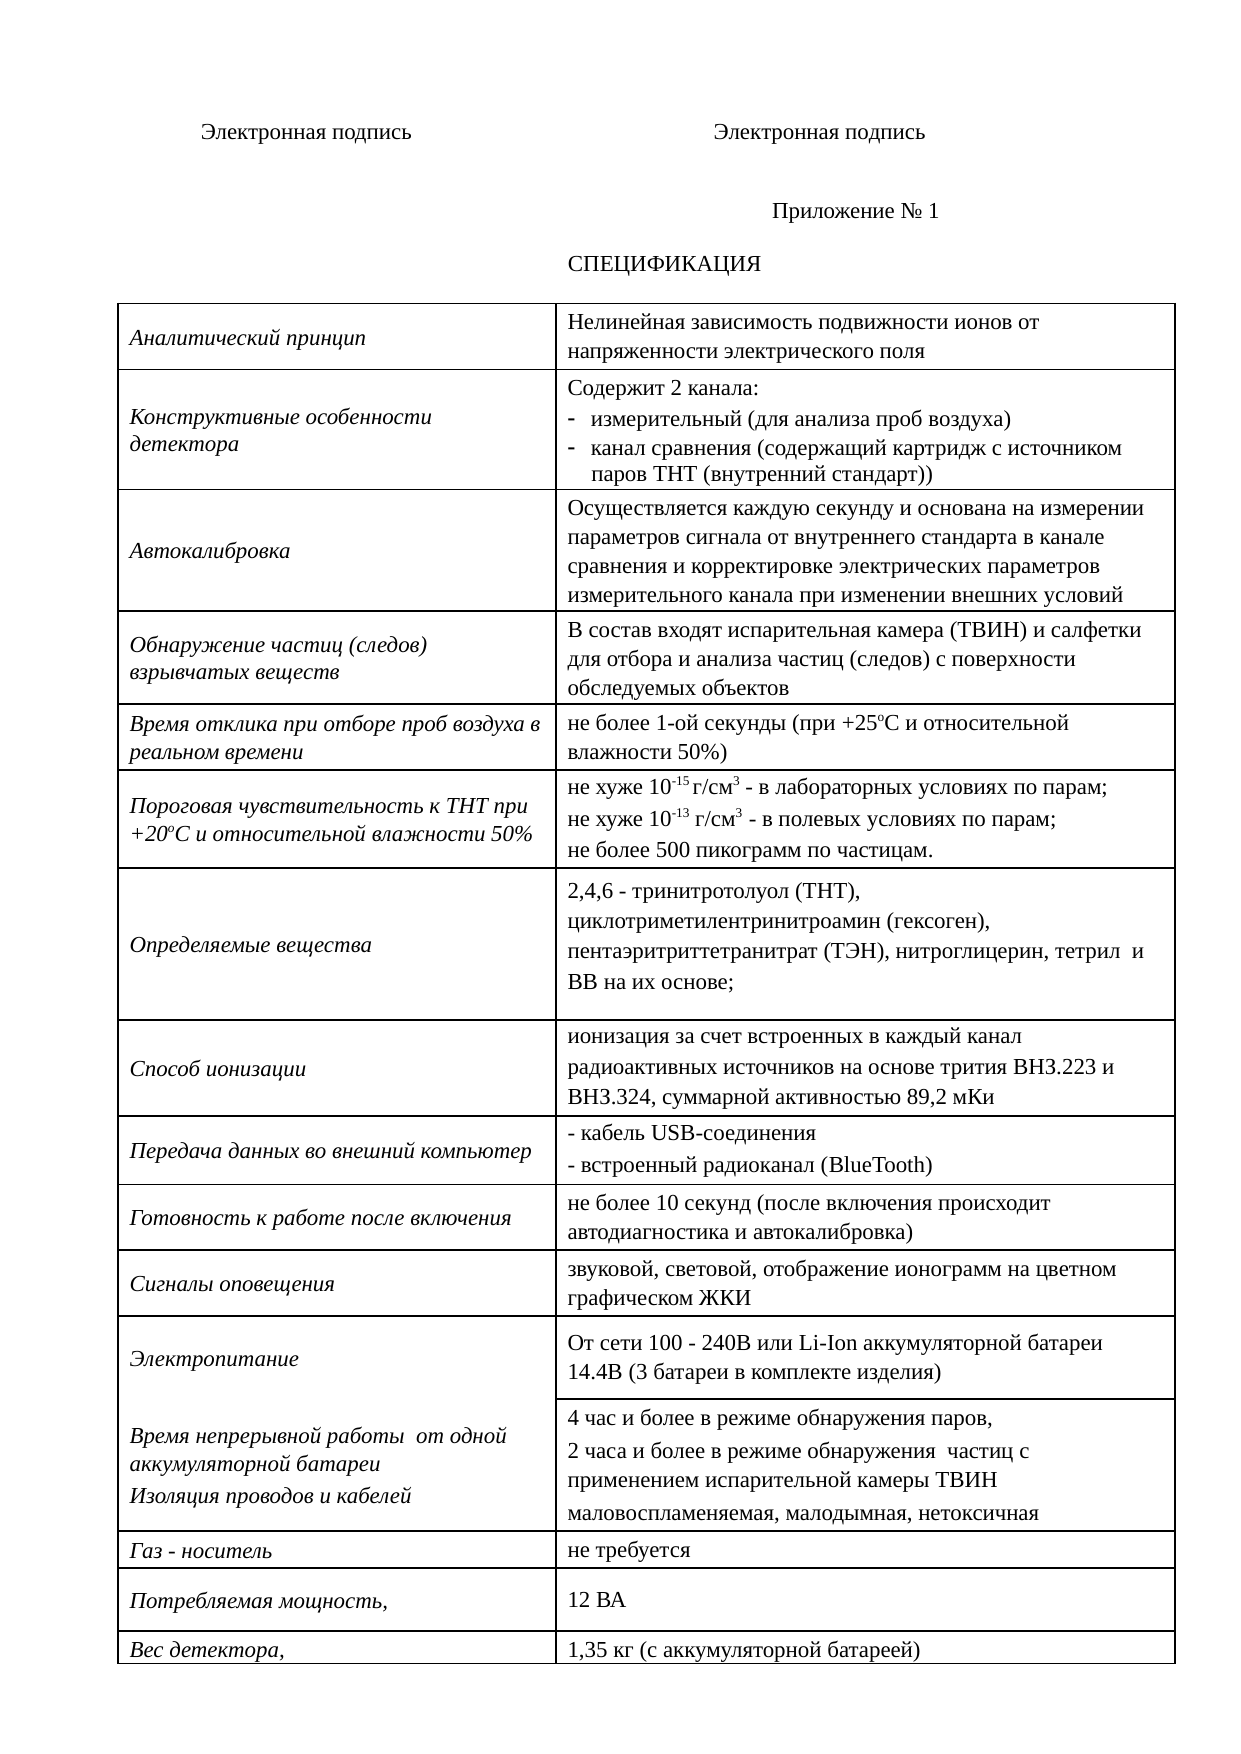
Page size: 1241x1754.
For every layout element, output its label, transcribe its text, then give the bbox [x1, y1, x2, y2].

table_cell Определяемые вещества [119, 869, 555, 1019]
table_cell Сигналы оповещения [119, 1251, 555, 1315]
table_cell ионизация за счет встроенных в каждый канал радиоактивных источников на основе трития ВНЗ.223 и ВНЗ.324, суммарной активностью 89,2 мКи [557, 1021, 1174, 1115]
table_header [702, 118, 1227, 144]
table_cell Пороговая чувствительность к ТНТ при +20oC и относительной влажности 50% [119, 771, 555, 867]
table_cell не более 1-ой секунды (при +25oC и относительной влажности 50%) [557, 705, 1174, 769]
table_cell Потребляемая мощность, [119, 1569, 555, 1630]
table_cell не более 10 секунд (после включения происходит автодиагностика и автокалибровка) [557, 1185, 1174, 1249]
table_cell Время непрерывной работы от одной аккумуляторной батареи Изоляция проводов и кабелей [119, 1398, 555, 1530]
table_cell 12 ВА [557, 1569, 1174, 1630]
table_cell 2,4,6 - тринитротолуол (ТНТ), циклотриметилентринитроамин (гексоген), пентаэритриттетранитрат (ТЭН), нитроглицерин, тетрил и ВВ на их основе; [557, 869, 1174, 1019]
table_cell Готовность к работе после включения [119, 1185, 555, 1249]
table_cell Конструктивные особенности детектора [119, 370, 555, 488]
table_cell Осуществляется каждую секунду и основана на измерении параметров сигнала от внутреннего стандарта в канале сравнения и корректировке электрических параметров измерительного канала при изменении внешних условий [557, 490, 1174, 610]
table_cell Время отклика при отборе проб воздуха в реальном времени [119, 705, 555, 769]
table_cell От сети 100 - 240В или Li-Ion аккумуляторной батареи 14.4В (3 батареи в комплекте изделия) [557, 1317, 1174, 1398]
table_cell В состав входят испарительная камера (ТВИН) и салфетки для отбора и анализа частиц (следов) с поверхности обследуемых объектов [557, 612, 1174, 703]
table_header Аналитический принцип [119, 304, 555, 368]
table_cell 4 час и более в режиме обнаружения паров, 2 часа и более в режиме обнаружения частиц с применением испарительной камеры ТВИН маловоспламеняемая, малодымная, нетоксичная [557, 1400, 1174, 1530]
table_cell Автокалибровка [119, 490, 555, 610]
table_cell Газ - носитель [119, 1532, 555, 1567]
table_cell Обнаружение частиц (следов) взрывчатых веществ [119, 612, 555, 703]
table_cell не хуже 10-15 г/см3 - в лабораторных условиях по парам; не хуже 10-13 г/см3 - в полевых условиях по парам; не более 500 пикограмм по частицам. [557, 771, 1174, 867]
table_cell - кабель USB-соединения - встроенный радиоканал (BlueTooth) [557, 1117, 1174, 1183]
text Приложение № 1 [177, 197, 1152, 223]
table_cell Электропитание [119, 1317, 555, 1398]
table_cell звуковой, световой, отображение ионограмм на цветном графическом ЖКИ [557, 1251, 1174, 1315]
table_cell Вес детектора, [119, 1632, 555, 1662]
table_cell не требуется [557, 1532, 1174, 1567]
table_cell Содержит 2 канала: измерительный (для анализа проб воздуха) канал сравнения (содержащий картридж с источником паров ТНТ (внутренний стандарт)) [557, 370, 1174, 488]
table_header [189, 118, 702, 144]
table_header Нелинейная зависимость подвижности ионов от напряженности электрического поля [557, 304, 1174, 368]
table_cell Способ ионизации [119, 1021, 555, 1115]
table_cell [557, 1632, 1174, 1662]
table_cell Передача данных во внешний компьютер [119, 1117, 555, 1183]
text СПЕЦИФИКАЦИЯ [177, 250, 1152, 276]
